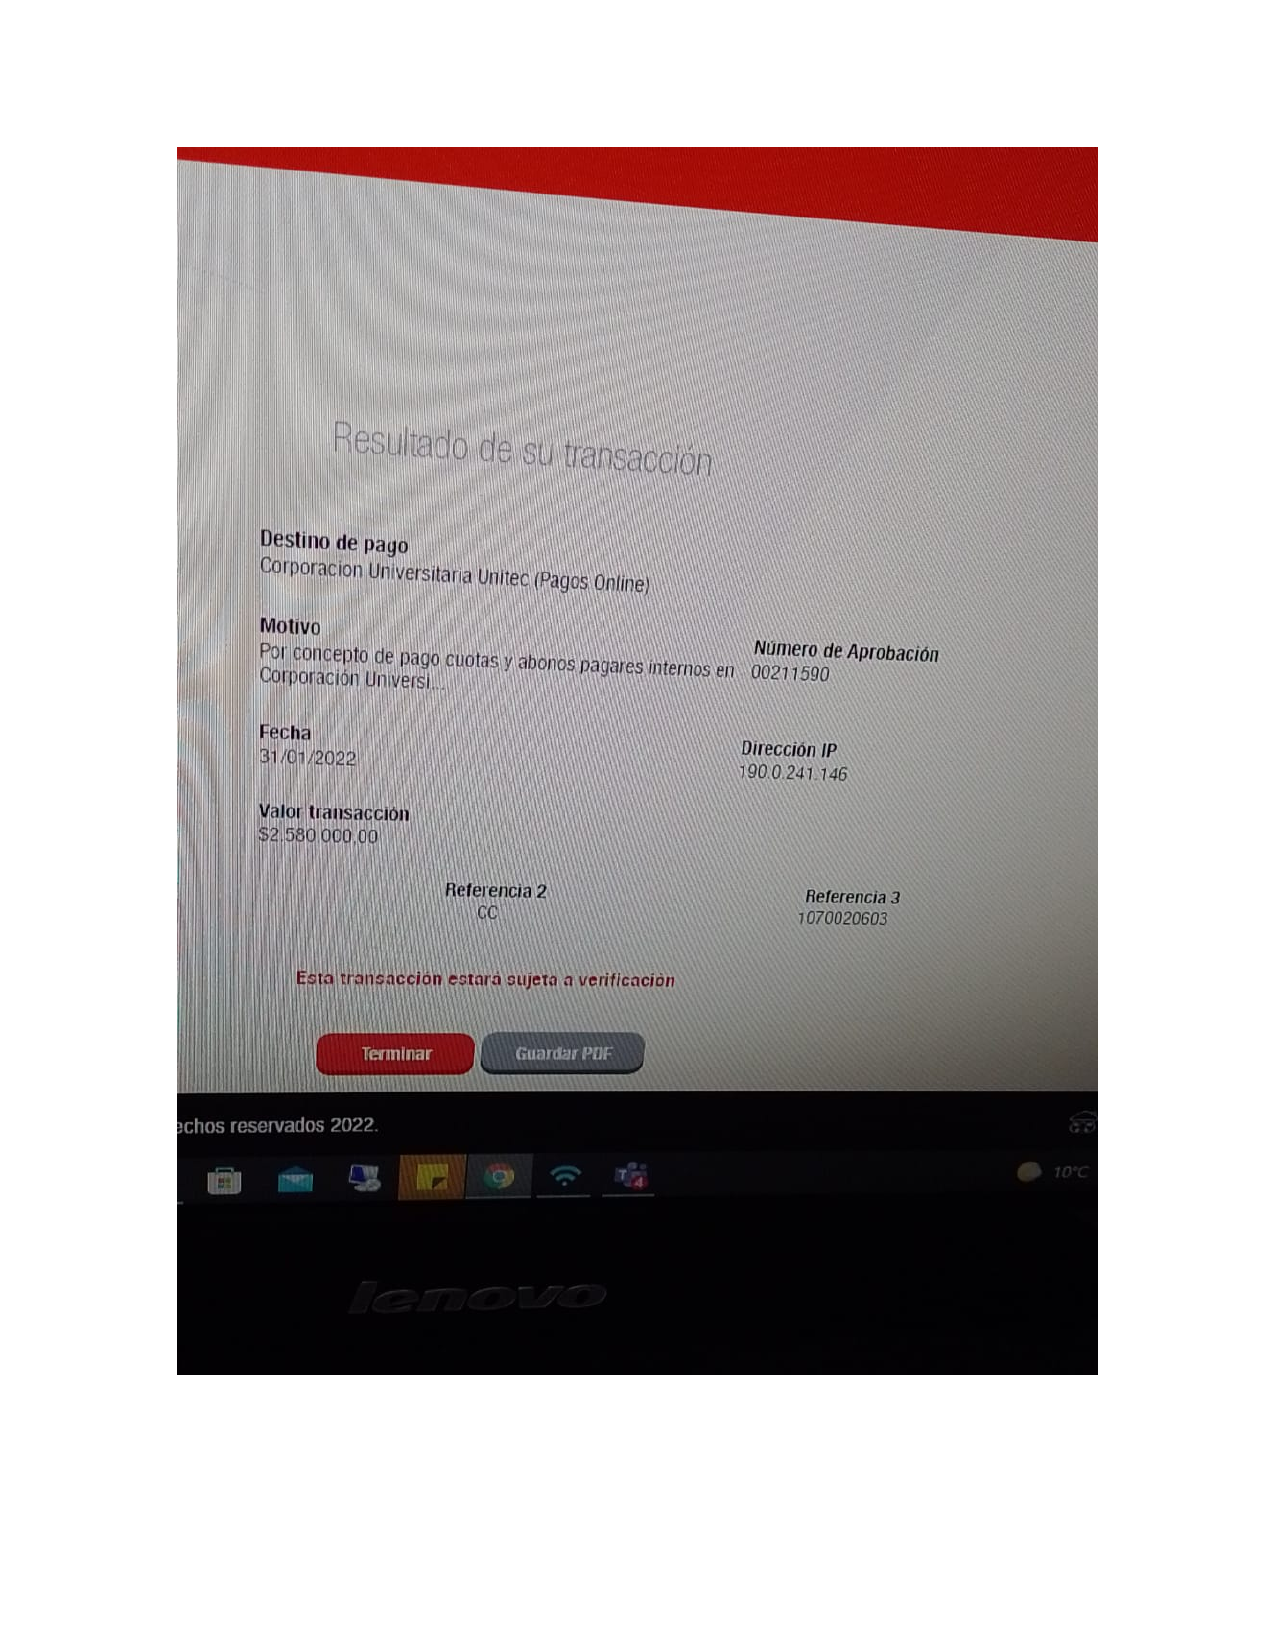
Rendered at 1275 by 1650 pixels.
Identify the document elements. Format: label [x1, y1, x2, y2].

picture [177, 147, 1098, 1375]
